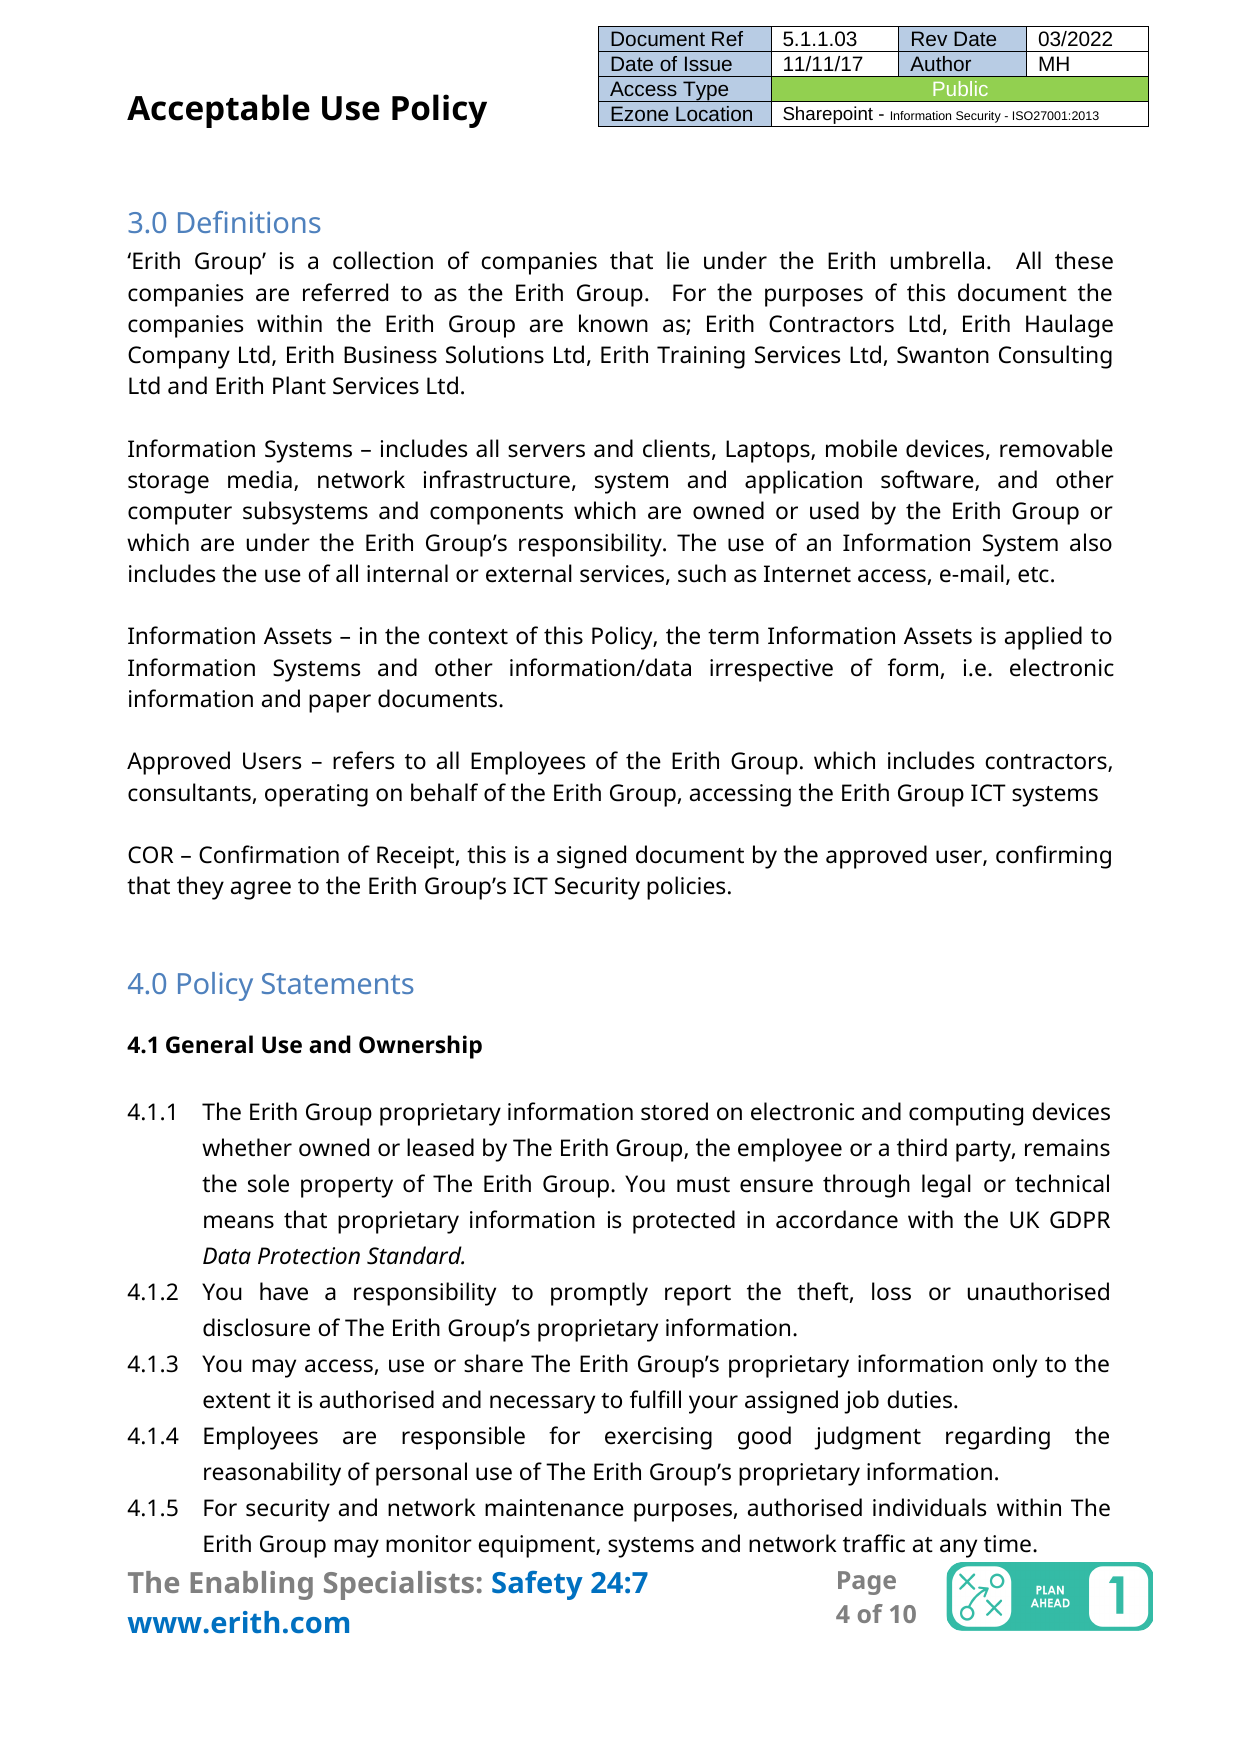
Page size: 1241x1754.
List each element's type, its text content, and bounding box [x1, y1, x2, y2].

list You have a responsibility to promptly report the theft, loss or unauthorised disclosure of The Erith Group’s proprietary information. [127, 1276, 1111, 1343]
list For security and network maintenance purposes, authorised individuals within The Erith Group may monitor equipment, systems and network traffic at any time. [127, 1492, 1111, 1559]
text Approved Users – refers to all Employees of the Erith Group. which includes contractors, consultants, operating on behalf of the Erith Group, accessing the Erith Group ICT systems [127, 745, 1115, 808]
text ‘Erith Group’ is a collection of companies that lie under the Erith umbrella. All these companies are referred to as the Erith Group. For the purposes of this document the companies within the Erith Group are known as; Erith Contractors Ltd, Erith Haulage Company Ltd, Erith Business Solutions Ltd, Erith Training Services Ltd, Swanton Consulting Ltd and Erith Plant Services Ltd. [127, 245, 1115, 402]
subtitle 3.0 Definitions [127, 202, 1115, 242]
text Information Systems – includes all servers and clients, Laptops, mobile devices, removable storage media, network infrastructure, system and application software, and other computer subsystems and components which are owned or used by the Erith Group or which are under the Erith Group’s responsibility. The use of an Information System also includes the use of all internal or external services, such as Internet access, e-mail, etc. [127, 433, 1115, 589]
text Information Assets – in the context of this Policy, the term Information Assets is applied to Information Systems and other information/data irrespective of form, i.e. electronic information and paper documents. [127, 620, 1115, 714]
list Employees are responsible for exercising good judgment regarding the reasonability of personal use of The Erith Group’s proprietary information. [127, 1420, 1111, 1487]
text COR – Confirmation of Receipt, this is a signed document by the approved user, confirming that they agree to the Erith Group’s ICT Security policies. [127, 839, 1115, 902]
subtitle General Use and Ownership [127, 1029, 1115, 1060]
list You may access, use or share The Erith Group’s proprietary information only to the extent it is authorised and necessary to fulfill your assigned job duties. [127, 1348, 1111, 1415]
picture [946, 1562, 1153, 1631]
text 4.0 Policy Statements [127, 963, 1115, 1003]
list The Erith Group proprietary information stored on electronic and computing devices whether owned or leased by The Erith Group, the employee or a third party, remains the sole property of The Erith Group. You must ensure through legal or technical means that proprietary information is protected in accordance with the UK GDPR Data Protection Standard. [127, 1096, 1111, 1271]
